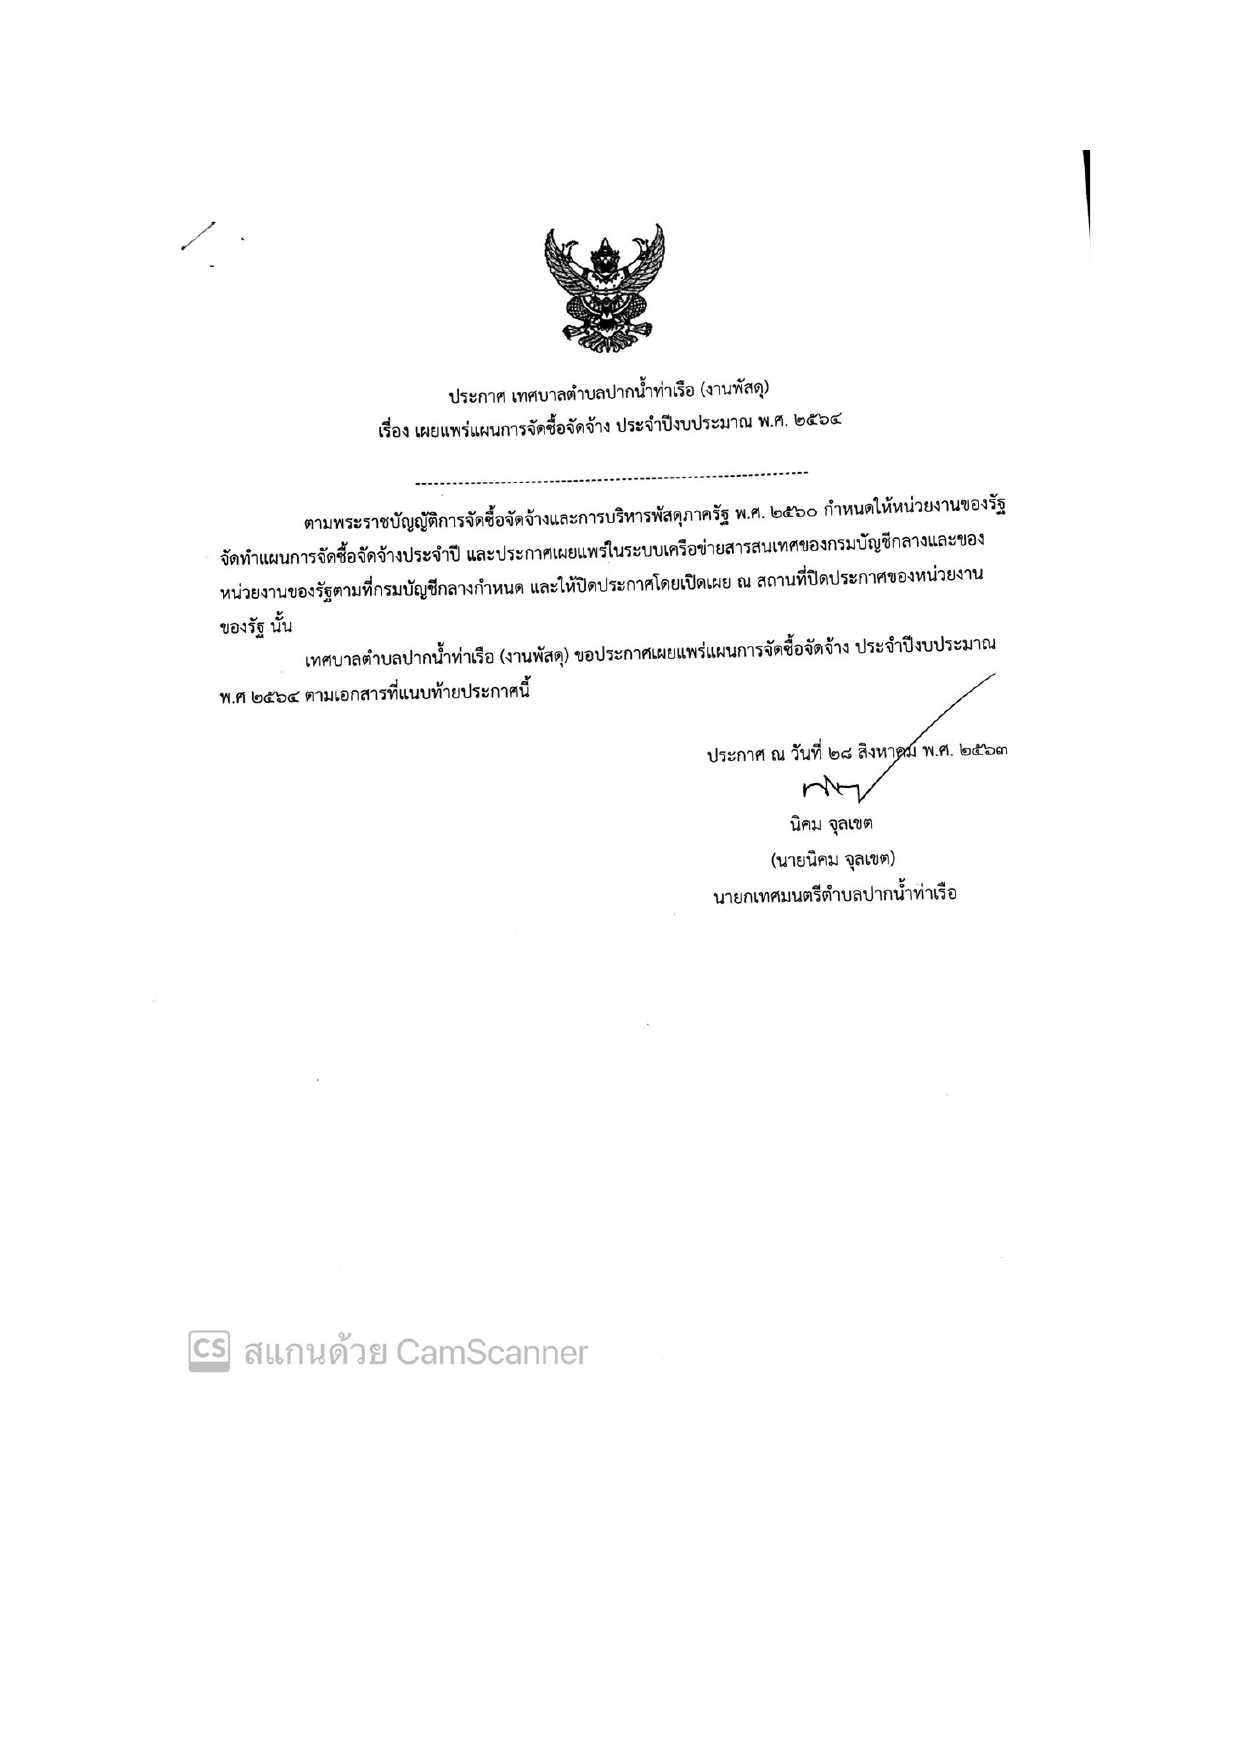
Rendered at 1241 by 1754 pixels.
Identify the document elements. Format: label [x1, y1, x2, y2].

picture [150, 150, 1091, 1405]
